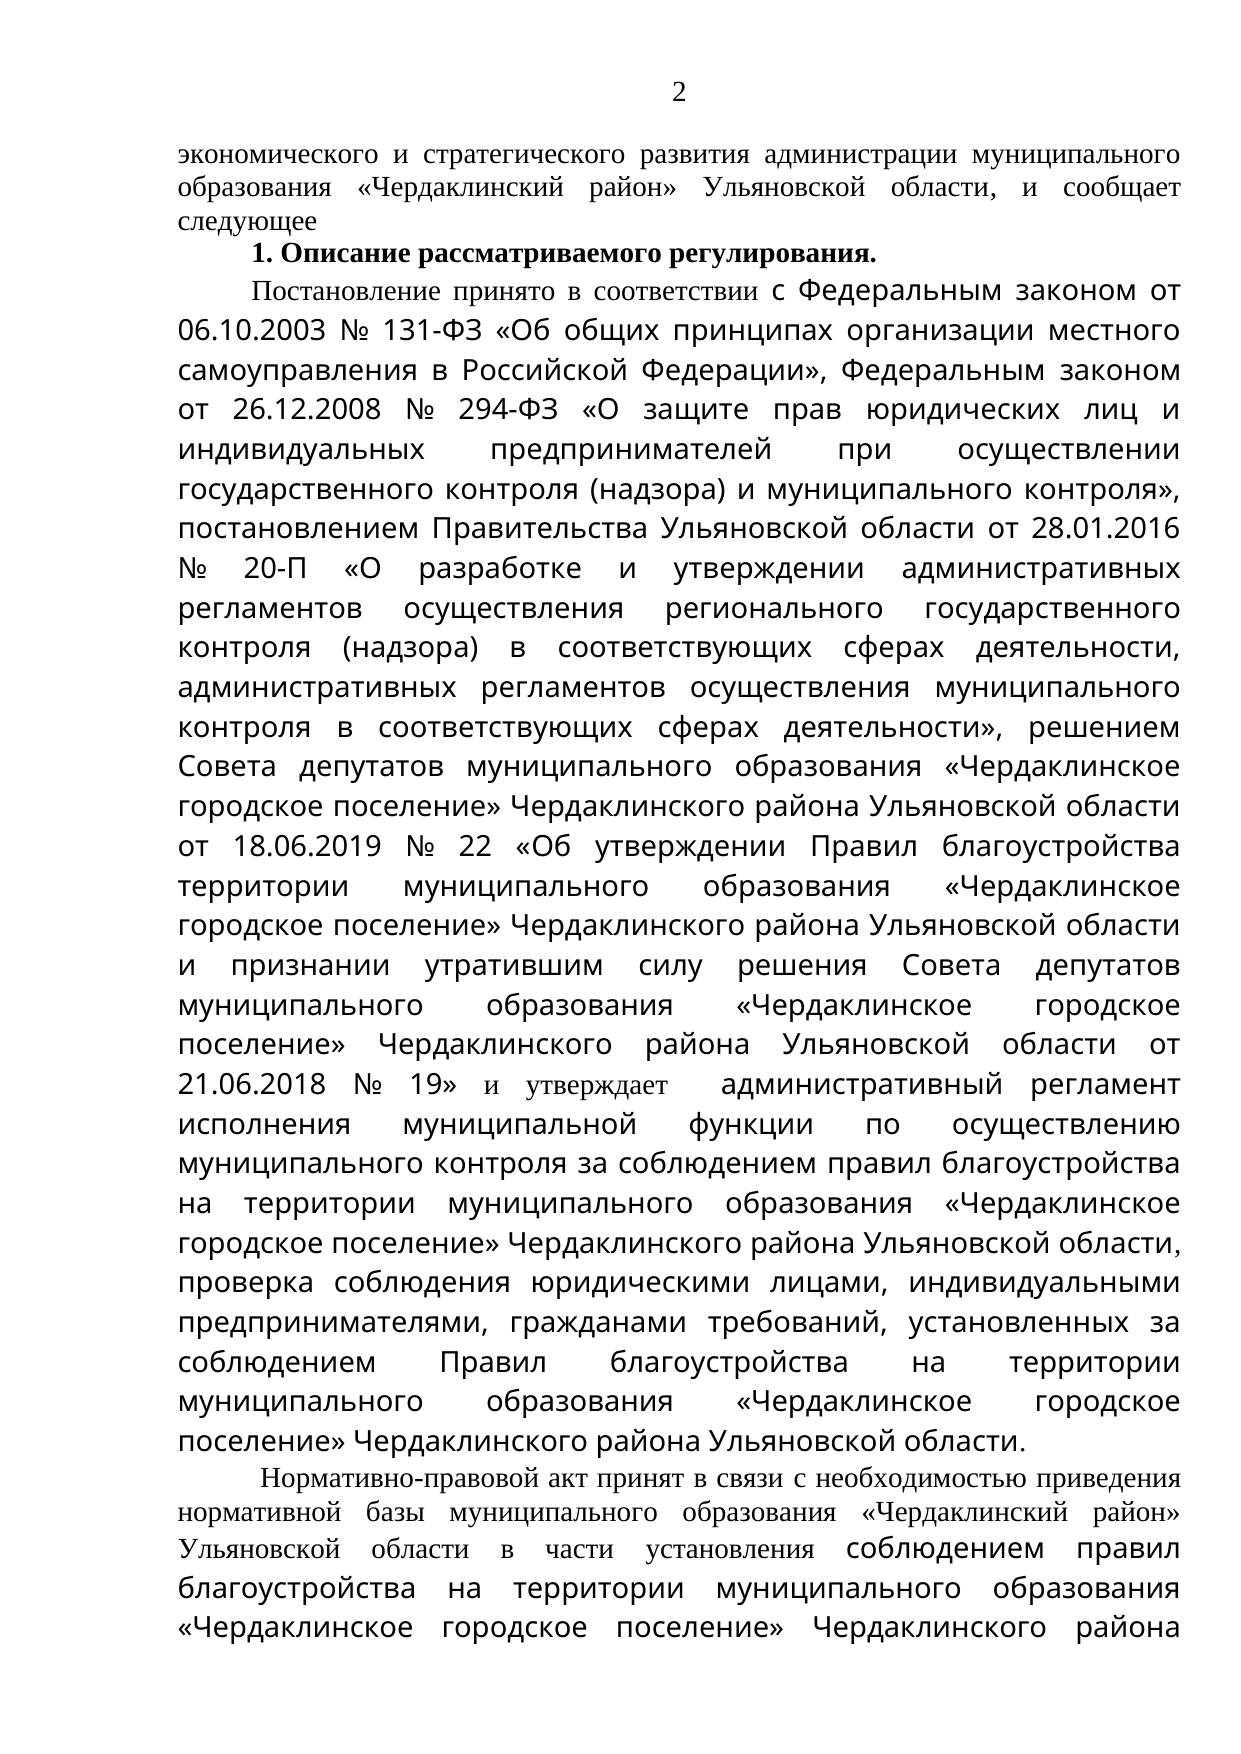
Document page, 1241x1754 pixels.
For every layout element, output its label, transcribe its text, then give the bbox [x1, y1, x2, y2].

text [177, 1460, 1181, 1646]
text 1. Описание рассматриваемого регулирования. [177, 237, 1181, 269]
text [177, 136, 1181, 237]
text Постановление принято в соответствии с Федеральным законом от 06.10.2003 № 131-ФЗ «Об общих принципах организации местного самоуправления в Российской Федерации», Федеральным законом от 26.12.2008 № 294-ФЗ «О защите прав юридических лиц и индивидуальных предпринимателей при осуществлении государственного контроля (надзора) и муниципального контроля», постановлением Правительства Ульяновской области от 28.01.2016 № 20-П «О разработке и утверждении административных регламентов осуществления регионального государственного контроля (надзора) в соответствующих сферах деятельности, административных регламентов осуществления муниципального контроля в соответствующих сферах деятельности», решением Совета депутатов муниципального образования «Чердаклинское городское поселение» Чердаклинского района Ульяновской области от 18.06.2019 № 22 «Об утверждении Правил благоустройства территории муниципального образования «Чердаклинское городское поселение» Чердаклинского района Ульяновской области и признании утратившим силу решения Совета депутатов муниципального образования «Чердаклинское городское поселение» Чердаклинского района Ульяновской области от 21.06.2018 № 19» и утверждает административный регламент исполнения муниципальной функции по осуществлению муниципального контроля за соблюдением правил благоустройства на территории муниципального образования «Чердаклинское городское поселение» Чердаклинского района Ульяновской области, проверка соблюдения юридическими лицами, индивидуальными предпринимателями, гражданами требований, установленных за соблюдением Правил благоустройства на территории муниципального образования «Чердаклинское городское поселение» Чердаклинского района Ульяновской области. [177, 269, 1181, 1460]
